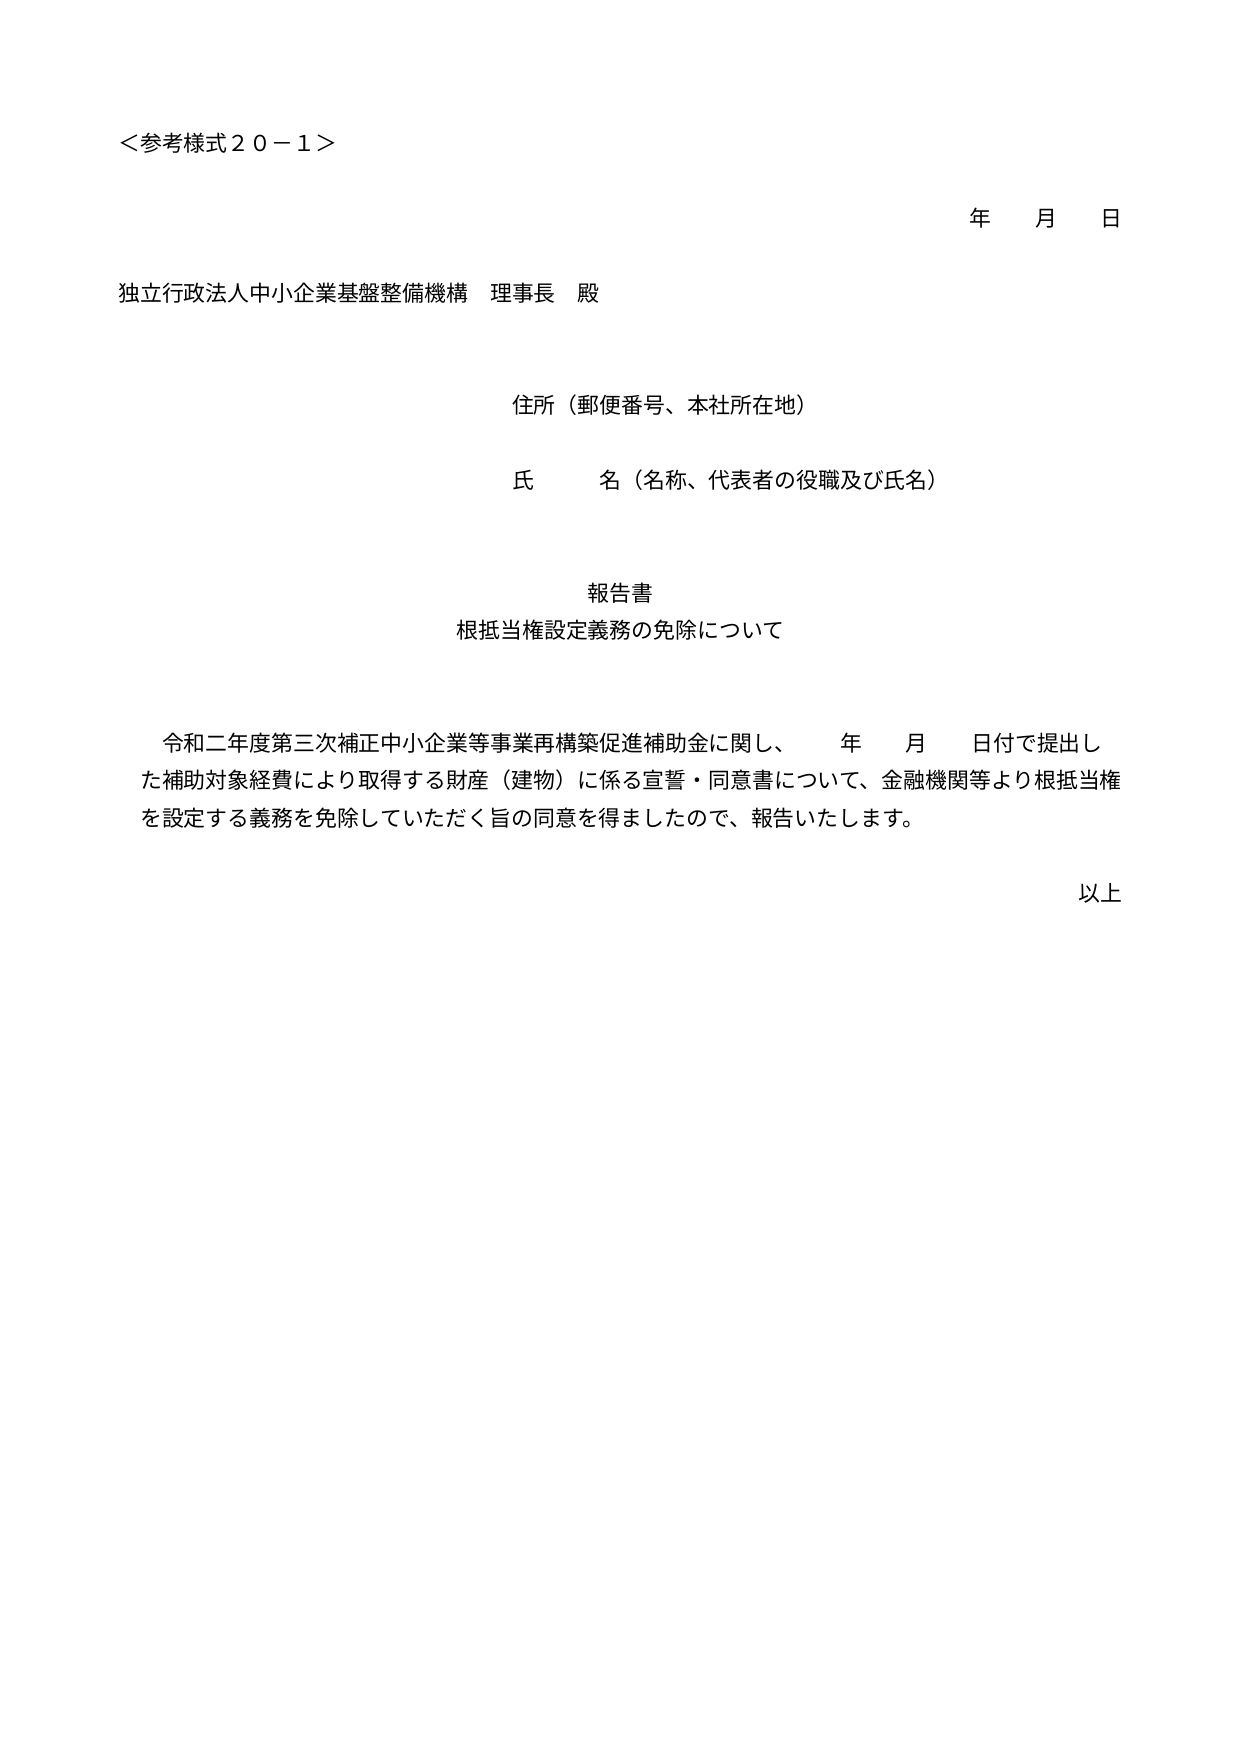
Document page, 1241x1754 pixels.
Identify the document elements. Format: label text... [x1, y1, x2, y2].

text 令和二年度第三次補正中小企業等事業再構築促進補助金に関し、 年 月 日付で提出した補助対象経費により取得する財産（建物）に係る宣誓・同意書について、金融機関等より根抵当権を設定する義務を免除していただく旨の同意を得ましたので、報告いたします。 [118, 723, 1122, 836]
text 以上 [118, 873, 1122, 911]
text 年 月 日 [118, 198, 1122, 236]
text 根抵当権設定義務の免除について [118, 611, 1122, 648]
text ＜参考様式２０－１＞ [118, 123, 1122, 161]
text 独立行政法人中小企業基盤整備機構 理事長 殿 [118, 273, 1122, 311]
text 報告書 [118, 573, 1122, 611]
text 氏 名（名称、代表者の役職及び氏名） [118, 461, 1122, 498]
text 住所（郵便番号、本社所在地） [118, 386, 1122, 423]
